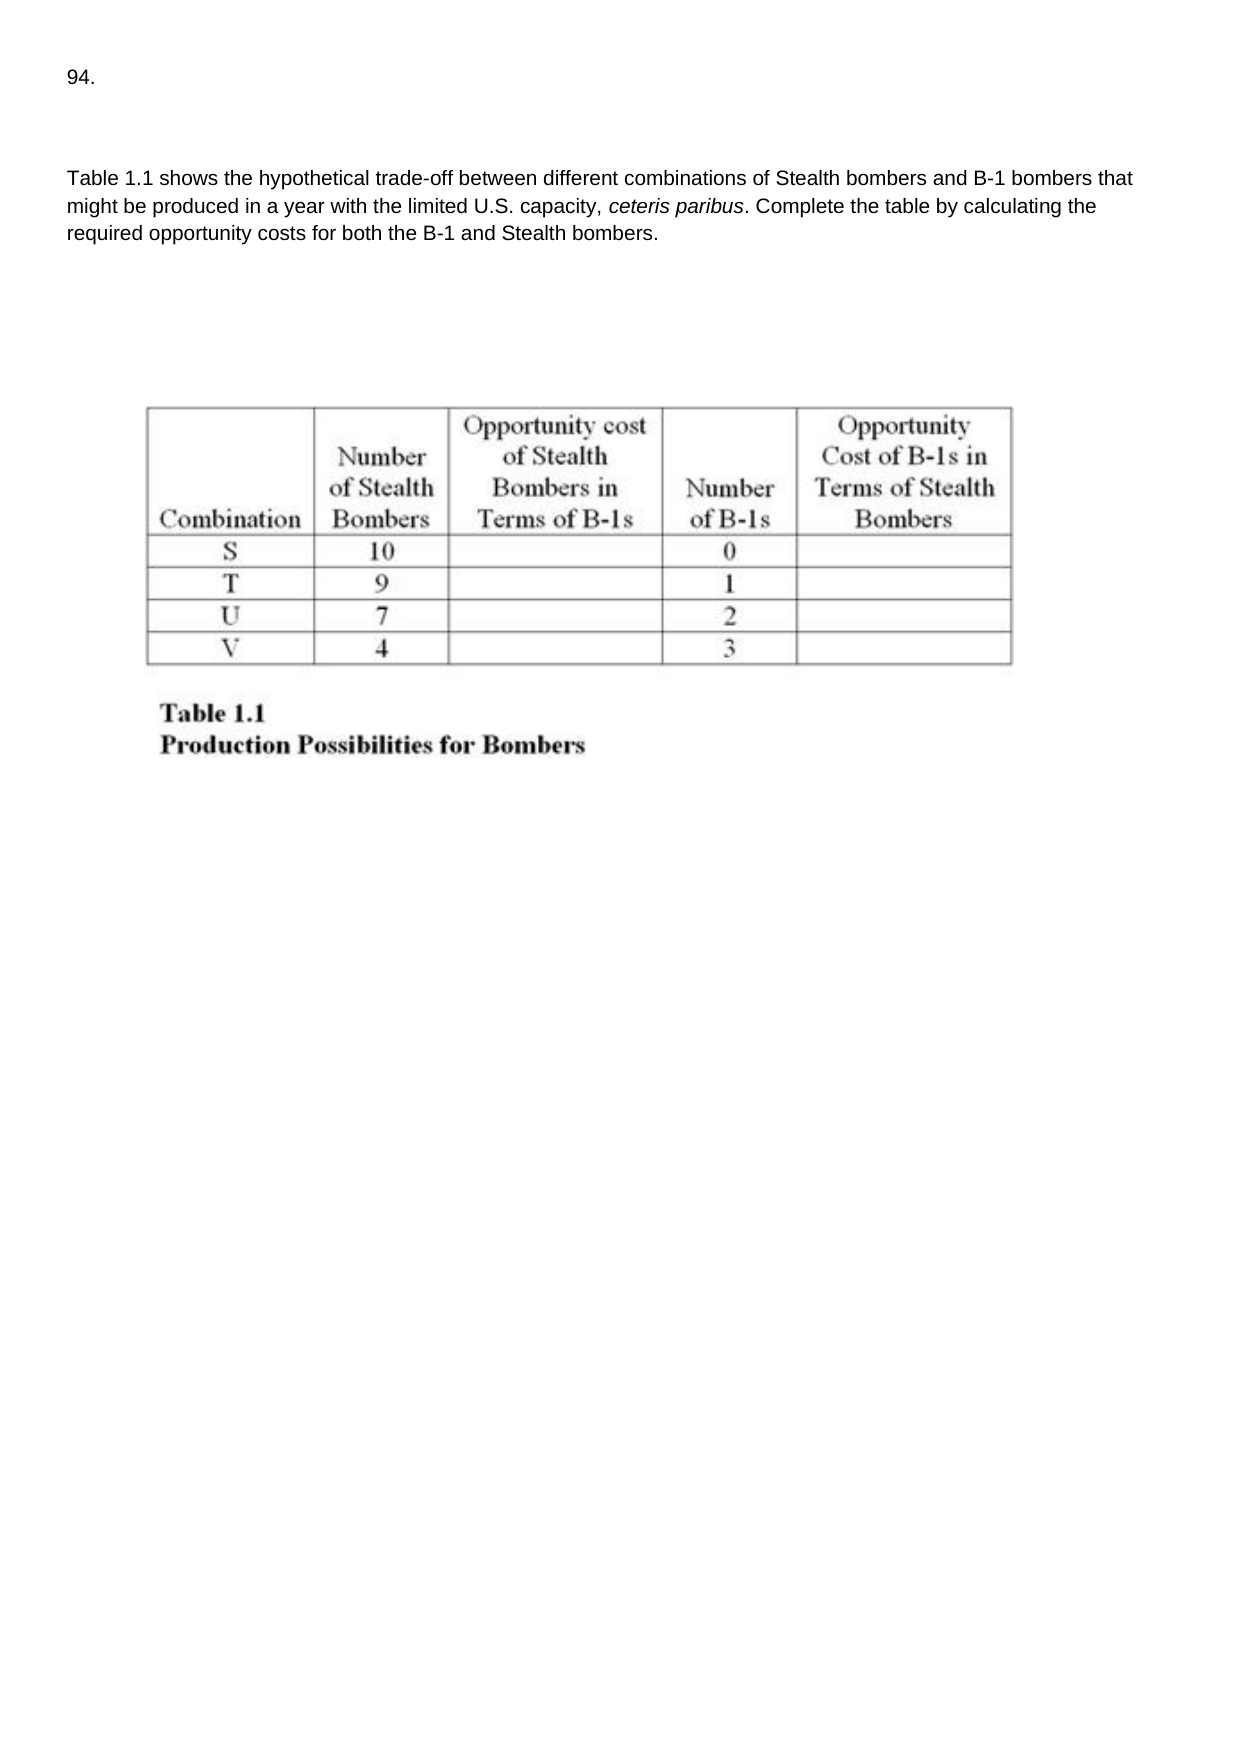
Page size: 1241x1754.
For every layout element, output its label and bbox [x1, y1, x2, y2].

picture [144, 406, 1014, 758]
